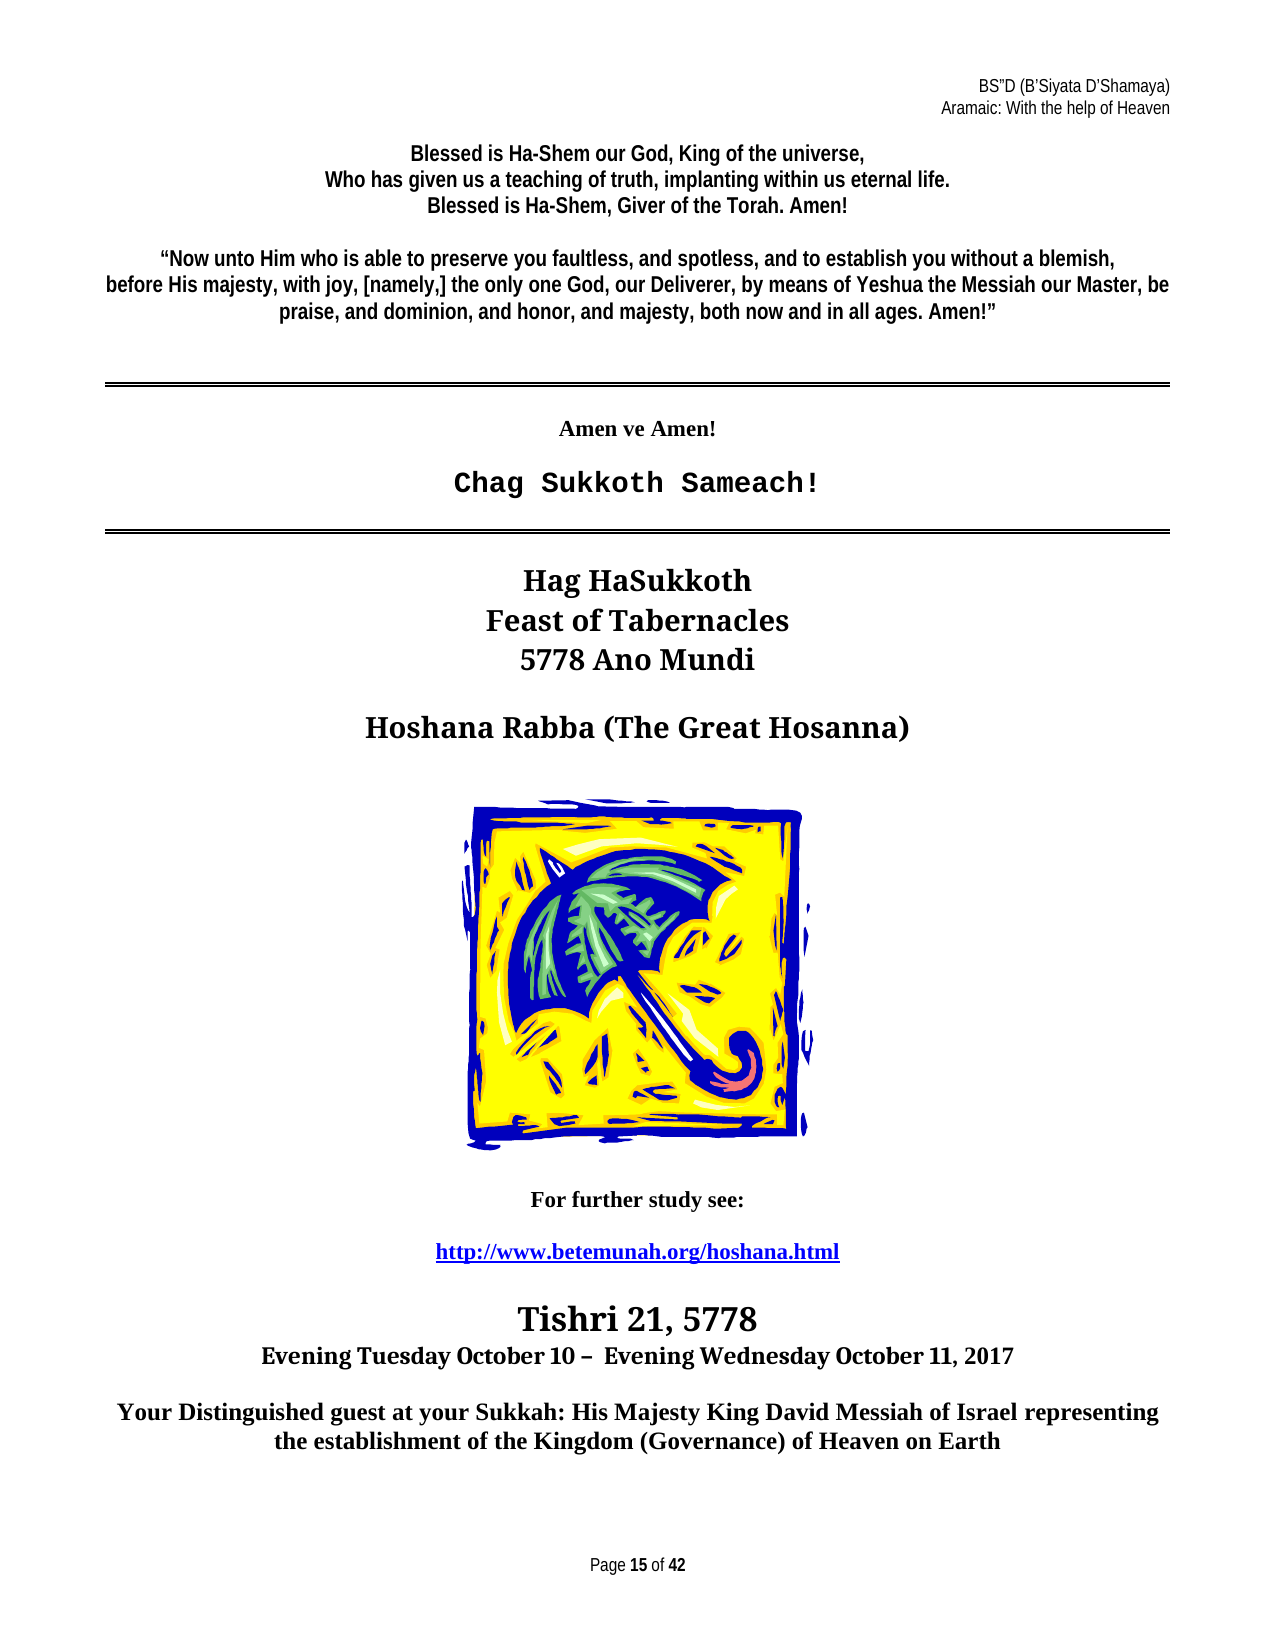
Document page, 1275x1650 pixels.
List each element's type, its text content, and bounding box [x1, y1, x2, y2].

text Hag HaSukkoth [105, 560, 1170, 600]
text Evening Tuesday October 10 – Evening Wednesday October 11, ‏2017 [105, 1341, 1170, 1371]
text Hoshana Rabba (The Great Hosanna)‎ [105, 707, 1170, 747]
text Blessed is Ha-Shem our God, King of the universe, [105, 140, 1170, 166]
text Feast of Tabernacles [105, 600, 1170, 639]
text Amen ve Amen! [105, 415, 1170, 441]
text Your Distinguished guest at your Sukkah: His Majesty King David Messiah of Israel representing the establishment of the Kingdom (Governance) of Heaven on Earth [105, 1397, 1170, 1455]
text For further study see: [105, 1186, 1170, 1212]
text http://www.betemunah.org/hoshana.html [105, 1238, 1170, 1265]
text 5778 Ano Mundi [105, 639, 1170, 679]
text Blessed is Ha-Shem, Giver of the Torah. Amen! [105, 192, 1170, 219]
text before His majesty, with joy, [namely,] the only one God, our Deliverer, by means of Yeshua the Messiah our Master, be praise, and dominion, and honor, and majesty, both now and in all ages. Amen!” [105, 271, 1170, 324]
text “Now unto Him who is able to preserve you faultless, and spotless, and to establish you without a blemish, [105, 245, 1170, 271]
text Who has given us a teaching of truth, implanting within us eternal life. [105, 166, 1170, 192]
text Tishri 21, 5778 [105, 1296, 1170, 1341]
text Chag Sukkoth Sameach! [105, 468, 1170, 501]
